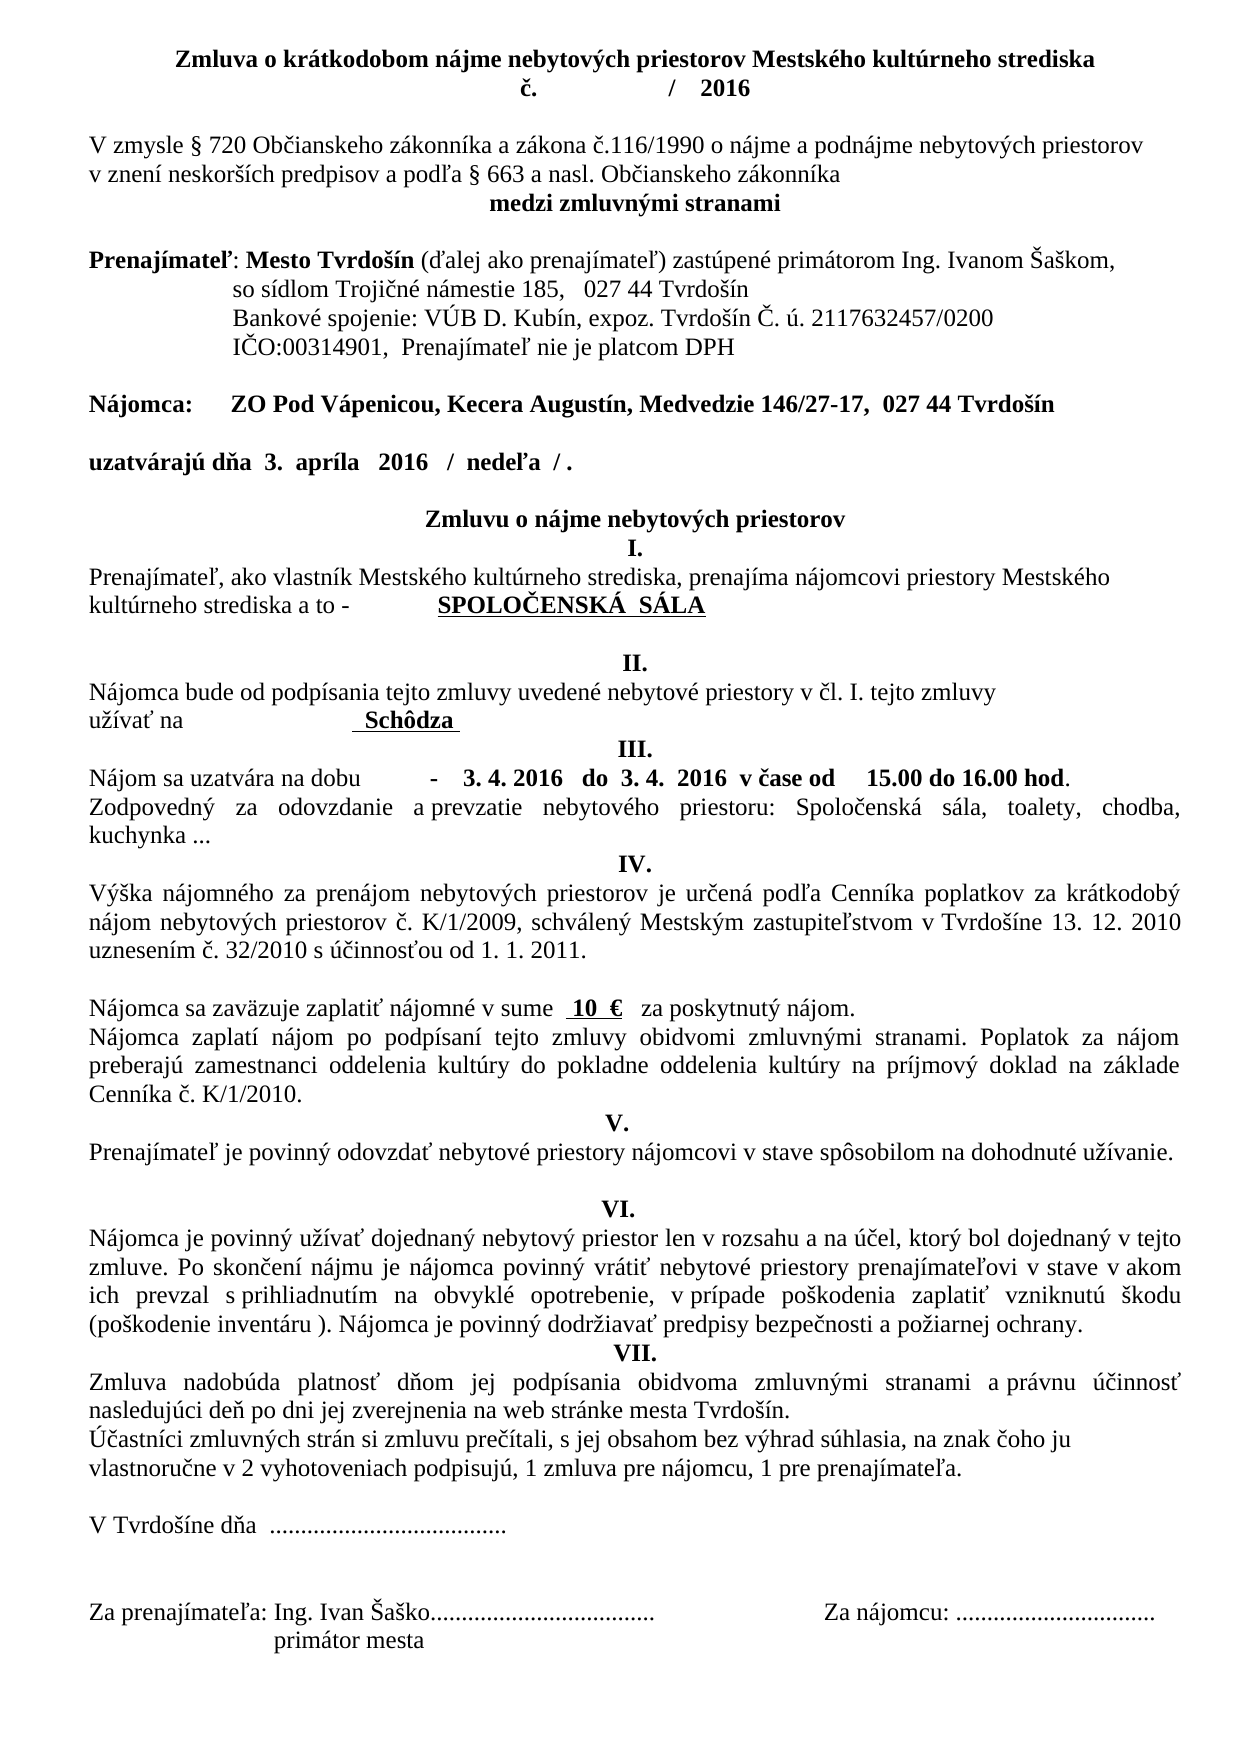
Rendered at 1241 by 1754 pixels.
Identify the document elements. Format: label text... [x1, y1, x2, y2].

text primátor mesta [89, 1626, 1181, 1654]
text Prenajímateľ: (ďalej ako prenajímateľ) zastúpené primátorom Ing. Ivanom Šaškom, [89, 246, 1181, 274]
text Zodpovedný za odovzdanie a prevzatie nebytového priestoru: Spoločenská sála, toalety, chodba, kuchynka ... [89, 792, 1181, 849]
text Nájomca: ZO Pod Vápenicou, Kecera Augustín, Medvedzie 146/27-17, 027 44 Tvrdošín [89, 389, 1181, 418]
text Prenajímateľ, ako vlastník Mestského kultúrneho strediska, prenajíma nájomcovi priestory Mestského kultúrneho strediska a to - SPOLOČENSKÁ SÁLA [89, 562, 1181, 619]
text Výška nájomného za prenájom nebytových priestorov je určená podľa Cenníka poplatkov za krátkodobý nájom nebytových priestorov č. K/1/2009, schválený Mestským zastupiteľstvom v Tvrdošíne 13. 12. 2010 uznesením č. 32/2010 s účinnosťou od 1. 1. 2011. [89, 878, 1181, 964]
text Nájomca je povinný užívať dojednaný nebytový priestor len v rozsahu a na účel, ktorý bol dojednaný v tejto zmluve. Po skončení nájmu je nájomca povinný vrátiť nebytové priestory prenajímateľovi v stave v akom ich prevzal s prihliadnutím na obvyklé opotrebenie, v prípade poškodenia zaplatiť vzniknutú škodu (poškodenie inventáru ). Nájomca je povinný dodržiavať predpisy bezpečnosti a požiarnej ochrany. [89, 1223, 1181, 1338]
text VII. [89, 1338, 1181, 1367]
text Prenajímateľ je povinný odovzdať nebytové priestory nájomcovi v stave spôsobilom na dohodnuté užívanie. [89, 1137, 1181, 1166]
text VI. [89, 1194, 1181, 1223]
text uzatvárajú dňa 3. apríla 2016 / nedeľa / . [89, 447, 1181, 476]
text Účastníci zmluvných strán si zmluvu prečítali, s jej obsahom bez výhrad súhlasia, na znak čoho ju vlastnoručne v 2 vyhotoveniach podpisujú, 1 zmluva pre nájomcu, 1 pre prenajímateľa. [89, 1424, 1181, 1482]
text č. / 2016 [89, 73, 1181, 102]
text so sídlom Trojičné námestie 185, 027 44 Tvrdošín [89, 274, 1181, 303]
text Nájomca sa zaväzuje zaplatiť nájomné v sume 10 € za poskytnutý nájom. [89, 993, 1181, 1022]
text Za prenajímateľa: Ing. Ivan Šaško.................................... Za nájomcu: ................................ [89, 1597, 1181, 1626]
text II. [89, 648, 1181, 677]
text I. [89, 533, 1181, 562]
text Nájom sa uzatvára na dobu - 3. 4. 2016 do 3. 4. 2016 v čase od 15.00 do 16.00 hod. [89, 763, 1181, 792]
text Zmluvu o nájme nebytových priestorov [89, 504, 1181, 533]
text Zmluva o krátkodobom nájme nebytových priestorov Mestského kultúrneho strediska [89, 44, 1181, 73]
text Nájomca bude od podpísania tejto zmluvy uvedené nebytové priestory v čl. I. tejto zmluvy [89, 677, 1181, 706]
text Nájomca zaplatí nájom po podpísaní tejto zmluvy obidvomi zmluvnými stranami. Poplatok za nájom preberajú zamestnanci oddelenia kultúry do pokladne oddelenia kultúry na príjmový doklad na základe Cenníka č. K/1/2010. [89, 1022, 1181, 1108]
text V. [89, 1108, 1181, 1137]
text III. [89, 734, 1181, 763]
text IČO:00314901, Prenajímateľ nie je platcom DPH [89, 332, 1181, 361]
text V Tvrdošíne dňa ...................................... [89, 1511, 1181, 1539]
text Bankové spojenie: VÚB D. Kubín, expoz. Tvrdošín Č. ú. 2117632457/0200 [89, 303, 1181, 332]
text IV. [89, 849, 1181, 878]
text Zmluva nadobúda platnosť dňom jej podpísania obidvoma zmluvnými stranami a právnu účinnosť nasledujúci deň po dni jej zverejnenia na web stránke mesta Tvrdošín. [89, 1367, 1181, 1424]
text V zmysle § 720 Občianskeho zákonníka a zákona č.116/1990 o nájme a podnájme nebytových priestorov v znení neskorších predpisov a podľa § 663 a nasl. Občianskeho zákonníka [89, 131, 1181, 188]
text medzi zmluvnými stranami [89, 188, 1181, 217]
text užívať na Schôdza [89, 706, 1181, 734]
